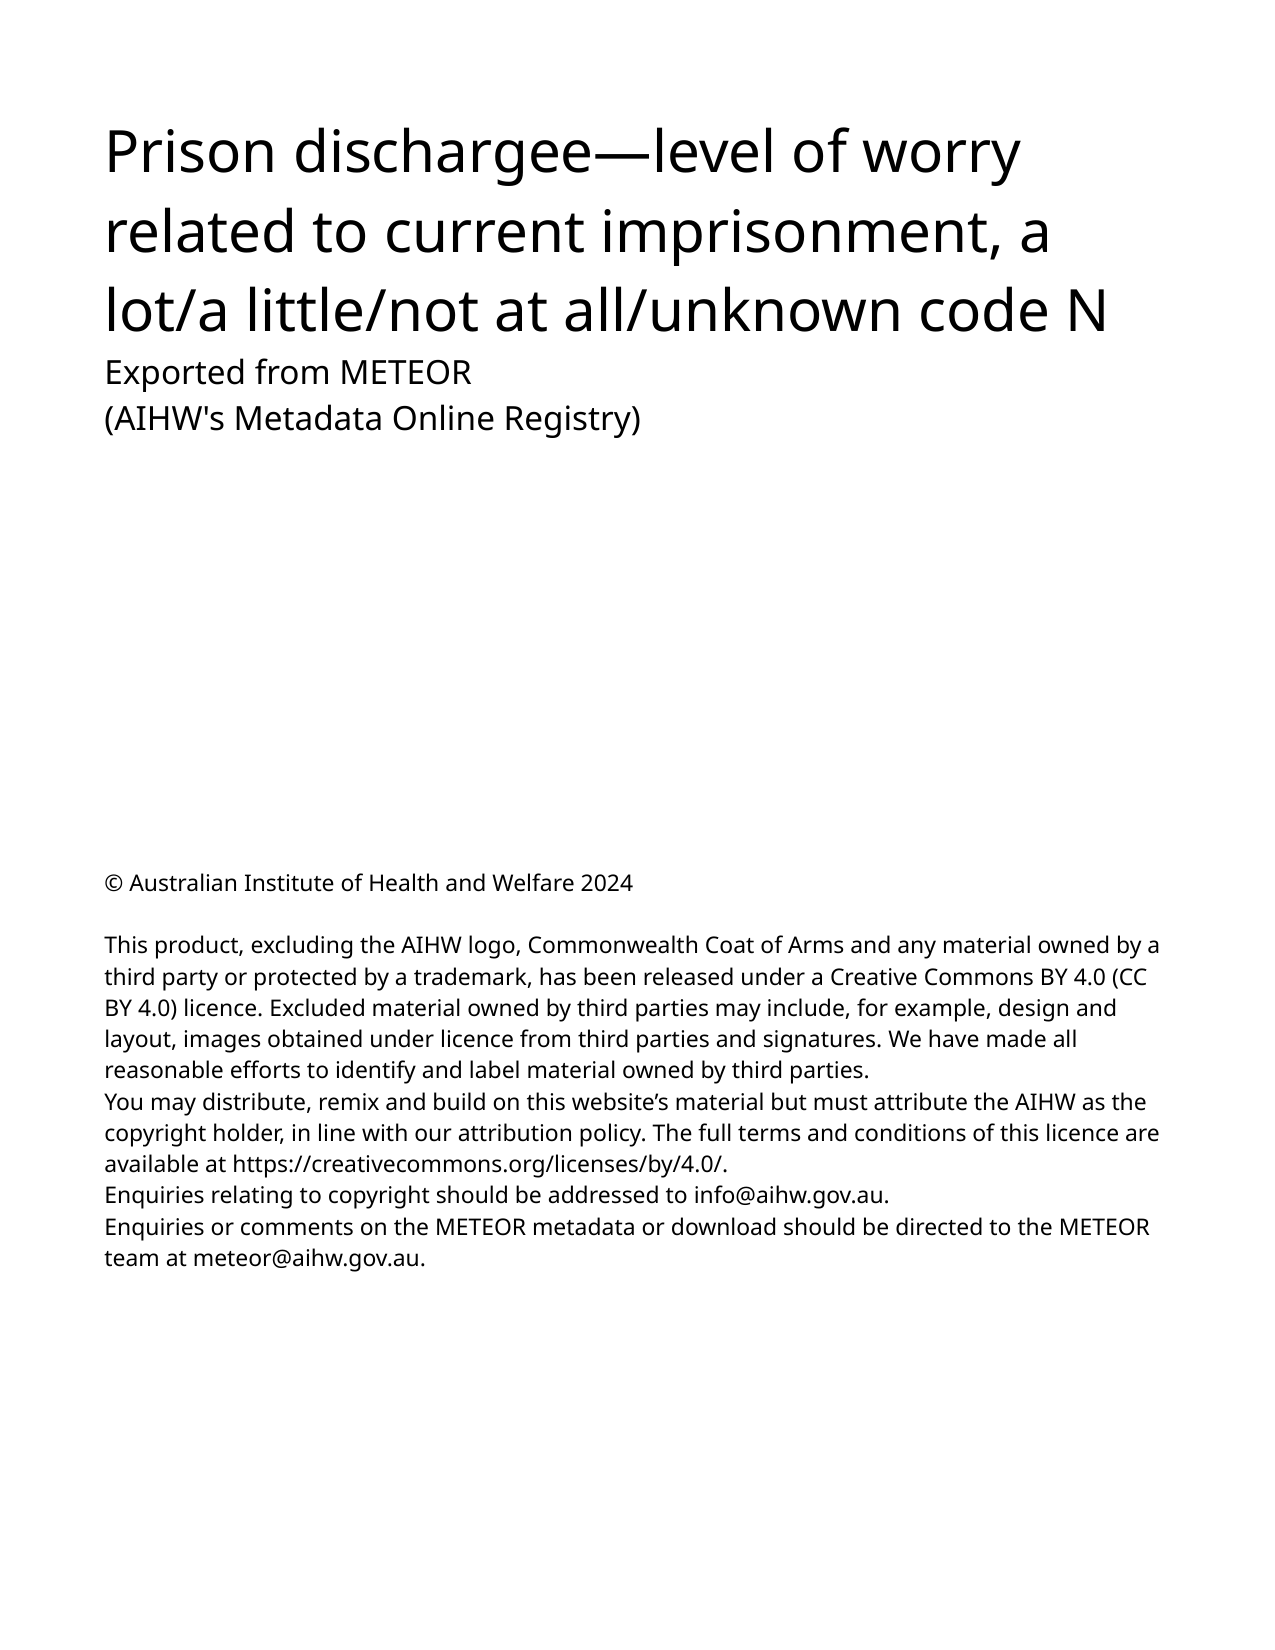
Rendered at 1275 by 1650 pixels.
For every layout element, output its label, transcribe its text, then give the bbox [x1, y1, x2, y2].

subtitle (AIHW's Metadata Online Registry) [104, 394, 1171, 440]
title Prison dischargee—level of worry related to current imprisonment, a lot/a little/not at all/unknown code N [104, 110, 1171, 349]
text Enquiries or comments on the METEOR metadata or download should be directed to the METEOR team at meteor@aihw.gov.au. [104, 1211, 1171, 1273]
text This product, excluding the AIHW logo, Commonwealth Coat of Arms and any material owned by a third party or protected by a trademark, has been released under a Creative Commons BY 4.0 (CC BY 4.0) licence. Excluded material owned by third parties may include, for example, design and layout, images obtained under licence from third parties and signatures. We have made all reasonable efforts to identify and label material owned by third parties. [104, 929, 1171, 1086]
text © Australian Institute of Health and Welfare 2024 [104, 867, 1171, 898]
text Enquiries relating to copyright should be addressed to info@aihw.gov.au. [104, 1179, 1171, 1211]
subtitle Exported from METEOR [104, 349, 1171, 394]
text You may distribute, remix and build on this website’s material but must attribute the AIHW as the copyright holder, in line with our attribution policy. The full terms and conditions of this licence are available at https://creativecommons.org/licenses/by/4.0/. [104, 1086, 1171, 1179]
